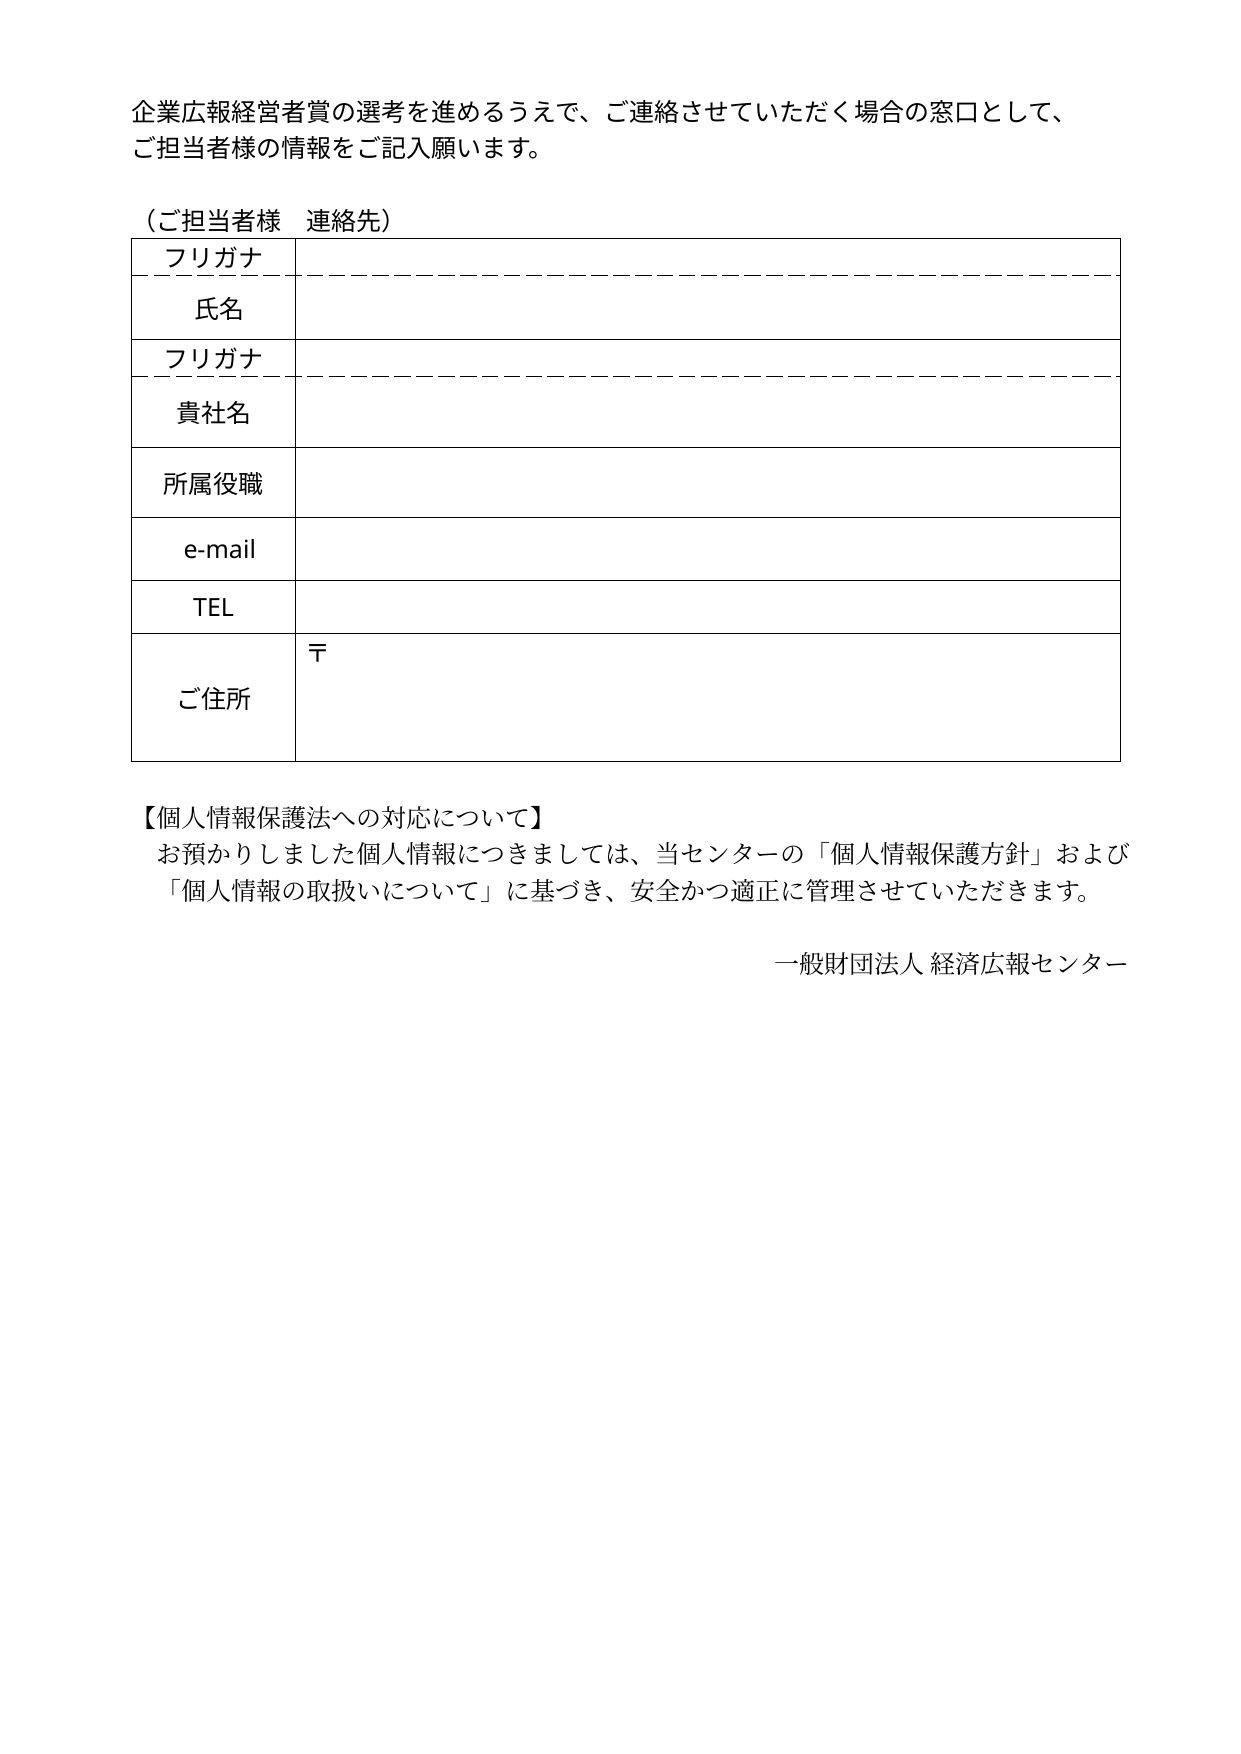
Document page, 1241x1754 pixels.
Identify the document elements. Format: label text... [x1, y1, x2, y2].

table_cell [296, 581, 1120, 632]
text 企業広報経営者賞の選考を進めるうえで、ご連絡させていただく場合の窓口として、 [131, 92, 1159, 128]
table_cell フリガナ [132, 340, 295, 376]
text お預かりしました個人情報につきましては、当センターの「個人情報保護方針」および [156, 835, 1159, 871]
text 【個人情報保護法への対応について】 [131, 798, 1159, 835]
table_cell [296, 275, 1120, 338]
table_header フリガナ [132, 239, 295, 275]
table_cell [296, 340, 1120, 376]
table_cell 〒 [296, 634, 1120, 761]
text （ご担当者様 連絡先） [131, 201, 1159, 238]
table_cell [296, 448, 1120, 517]
table_cell TEL [132, 581, 295, 632]
table_cell [296, 376, 1120, 447]
table_cell [296, 518, 1120, 580]
table_cell 氏名 [132, 275, 295, 338]
table_cell e-mail [132, 518, 295, 580]
table_cell 所属役職 [132, 448, 295, 517]
text 「個人情報の取扱いについて」に基づき、安全かつ適正に管理させていただきます。 [156, 871, 1159, 908]
table_cell ご住所 [132, 634, 295, 761]
text ご担当者様の情報をご記入願います。 [131, 128, 1159, 165]
table_header [296, 239, 1120, 275]
text 一般財団法人 経済広報センター [744, 944, 1159, 981]
table_cell 貴社名 [132, 376, 295, 447]
